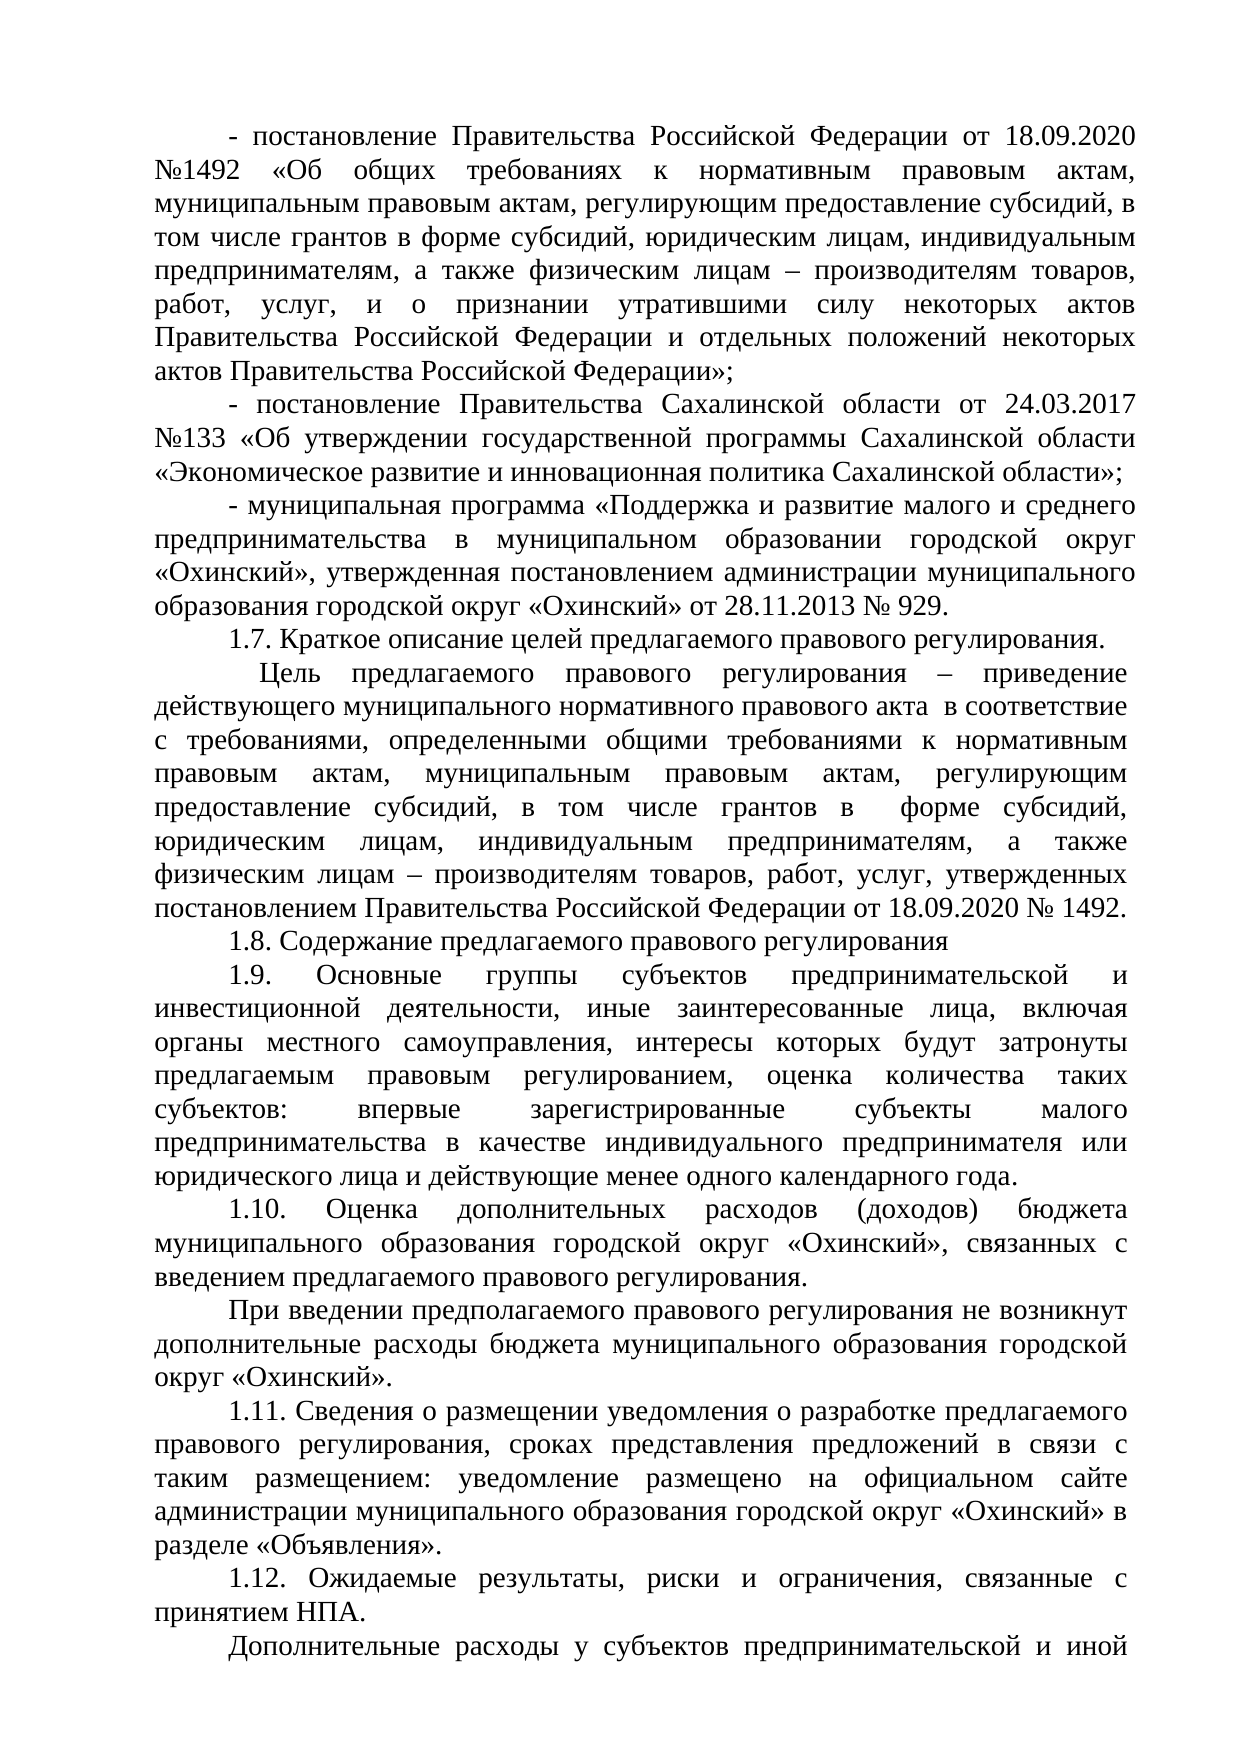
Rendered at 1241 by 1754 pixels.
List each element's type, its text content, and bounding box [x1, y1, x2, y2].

text 1.7. Краткое описание целей предлагаемого правового регулирования. [154, 621, 1128, 655]
list - постановление Правительства Сахалинской области от 24.03.2017 №133 «Об утверждении государственной программы Сахалинской области «Экономическое развитие и инновационная политика Сахалинской области»; [154, 387, 1137, 487]
text 1.8. Содержание предлагаемого правового регулирования [154, 923, 1128, 957]
text При введении предполагаемого правового регулирования не возникнут дополнительные расходы бюджета муниципального образования городской округ «Охинский». [154, 1292, 1128, 1393]
list - постановление Правительства Российской Федерации от 18.09.2020 №1492 «Об общих требованиях к нормативным правовым актам, муниципальным правовым актам, регулирующим предоставление субсидий, в том числе грантов в форме субсидий, юридическим лицам, индивидуальным предпринимателям, а также физическим лицам – производителям товаров, работ, услуг, и о признании утратившими силу некоторых актов Правительства Российской Федерации и отдельных положений некоторых актов Правительства Российской Федерации»; [154, 118, 1137, 387]
list - муниципальная программа «Поддержка и развитие малого и среднего предпринимательства в муниципальном образовании городской округ «Охинский», утвержденная постановлением администрации муниципального образования городской округ «Охинский» от 28.11.2013 № 929. [154, 487, 1137, 621]
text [154, 1628, 1128, 1661]
text 1.9. Основные группы субъектов предпринимательской и инвестиционной деятельности, иные заинтересованные лица, включая органы местного самоуправления, интересы которых будут затронуты предлагаемым правовым регулированием, оценка количества таких субъектов: впервые зарегистрированные субъекты малого предпринимательства в качестве индивидуального предпринимателя или юридического лица и действующие менее одного календарного года. [154, 957, 1128, 1192]
text 1.12. Ожидаемые результаты, риски и ограничения, связанные с принятием НПА. [154, 1561, 1128, 1628]
text 1.10. Оценка дополнительных расходов (доходов) бюджета муниципального образования городской округ «Охинский», связанных с введением предлагаемого правового регулирования. [154, 1192, 1128, 1292]
text 1.11. Сведения о размещении уведомления о разработке предлагаемого правового регулирования, сроках представления предложений в связи с таким размещением: уведомление размещено на официальном сайте администрации муниципального образования городской округ «Охинский» в разделе «Объявления». [154, 1393, 1128, 1561]
text Цель предлагаемого правового регулирования – приведение действующего муниципального нормативного правового акта в соответствие с требованиями, определенными общими требованиями к нормативным правовым актам, муниципальным правовым актам, регулирующим предоставление субсидий, в том числе грантов в форме субсидий, юридическим лицам, индивидуальным предпринимателям, а также физическим лицам – производителям товаров, работ, услуг, утвержденных постановлением Правительства Российской Федерации от 18.09.2020 № 1492. [154, 655, 1128, 923]
